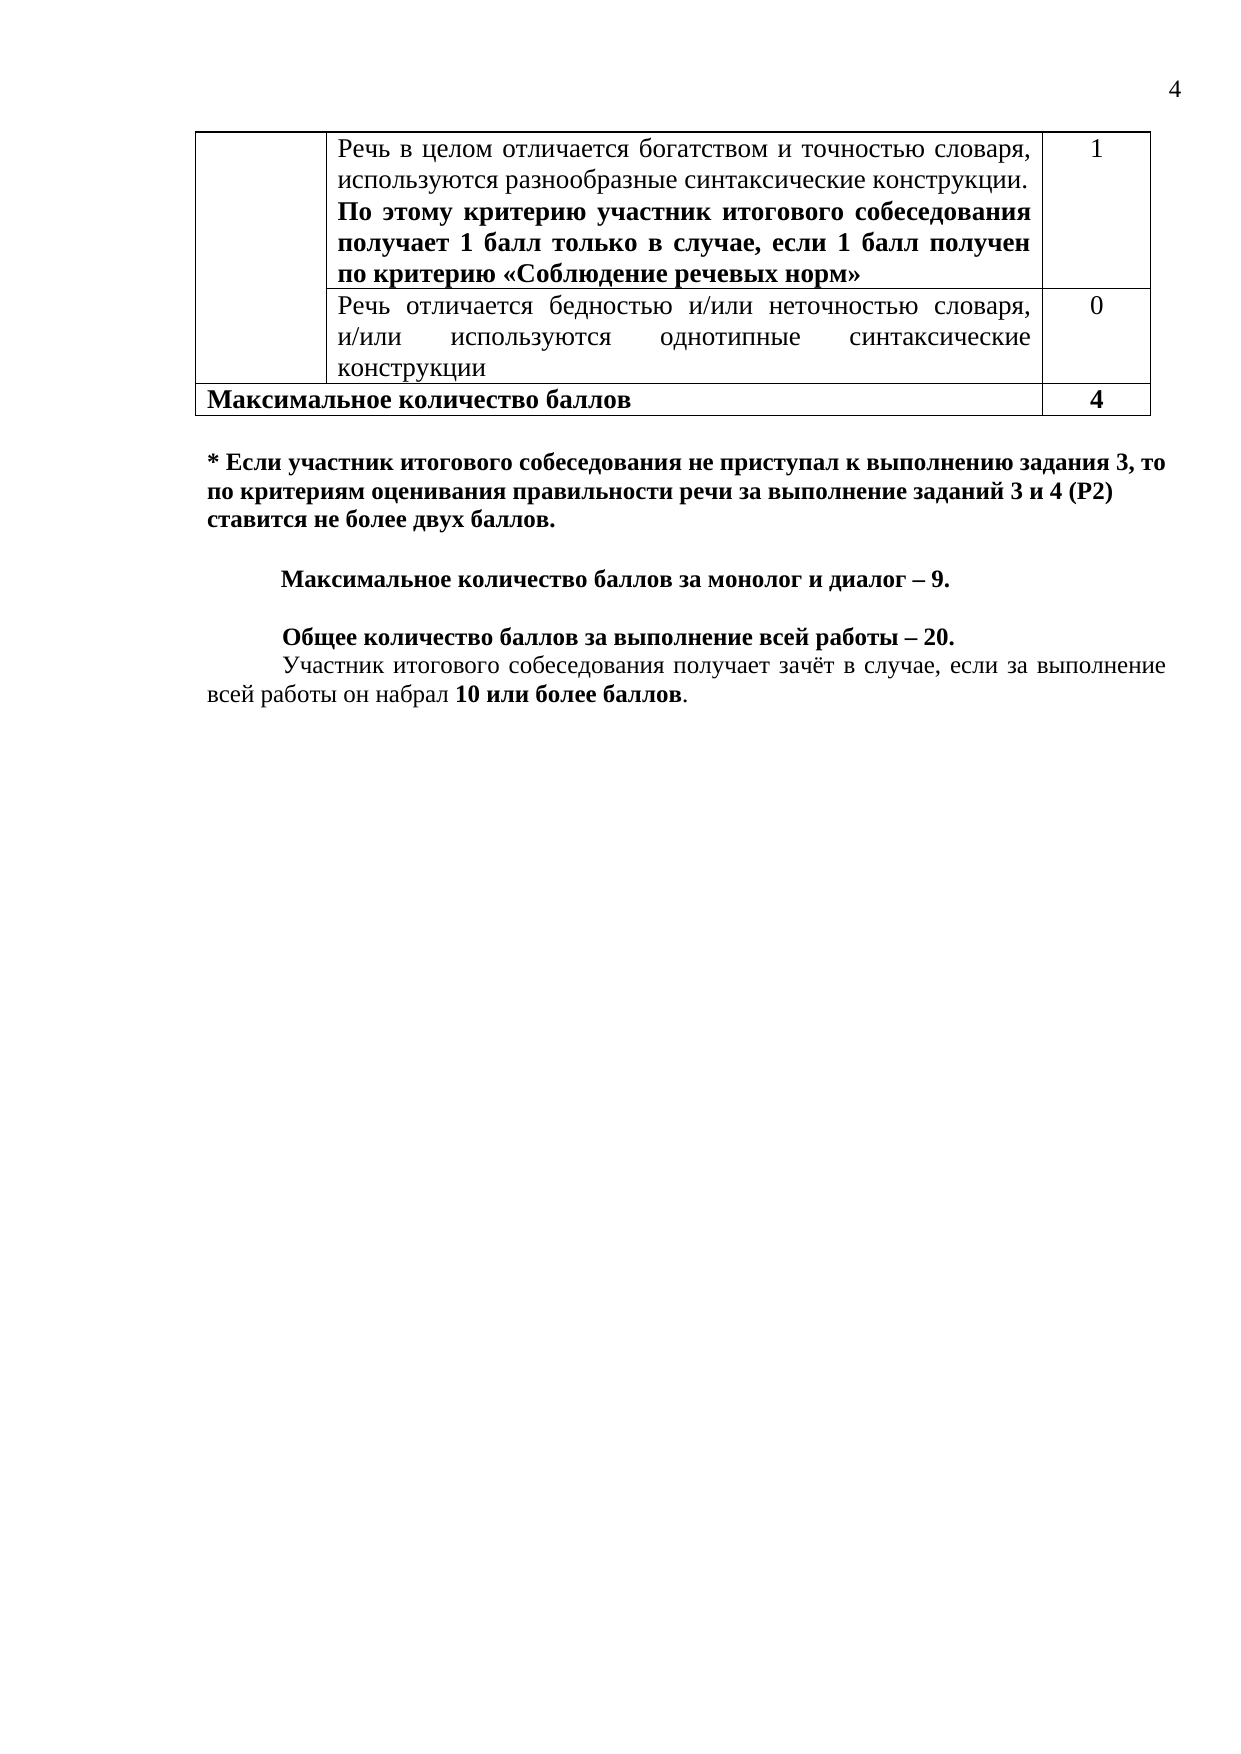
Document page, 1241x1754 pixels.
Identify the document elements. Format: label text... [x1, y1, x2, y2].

table_cell Речь отличается бедностью и/или неточностью словаря, и/или используются однотипные синтаксические конструкции [327, 289, 1042, 383]
table_cell Речь в целом отличается богатством и точностью словаря, используются разнообразные синтаксические конструкции. По этому критерию участник итогового собеседования получает 1 балл только в случае, если 1 балл получен по критерию «Соблюдение речевых норм» [327, 133, 1042, 288]
table_cell [196, 133, 326, 383]
table_cell 0 [1043, 289, 1150, 383]
table_cell 4 [1043, 384, 1150, 415]
text Максимальное количество баллов за монолог и диалог – 9. [207, 564, 1167, 593]
list Общее количество баллов за выполнение всей работы – 20. [207, 622, 1167, 651]
table_cell 1 [1043, 133, 1150, 288]
table_cell Максимальное количество баллов [196, 384, 1042, 415]
list Участник итогового собеседования получает зачёт в случае, если за выполнение всей работы он набрал 10 или более баллов. [207, 651, 1167, 708]
text * Если участник итогового собеседования не приступал к выполнению задания 3, то по критериям оценивания правильности речи за выполнение заданий 3 и 4 (P2) ставится не более двух баллов. [207, 447, 1167, 533]
